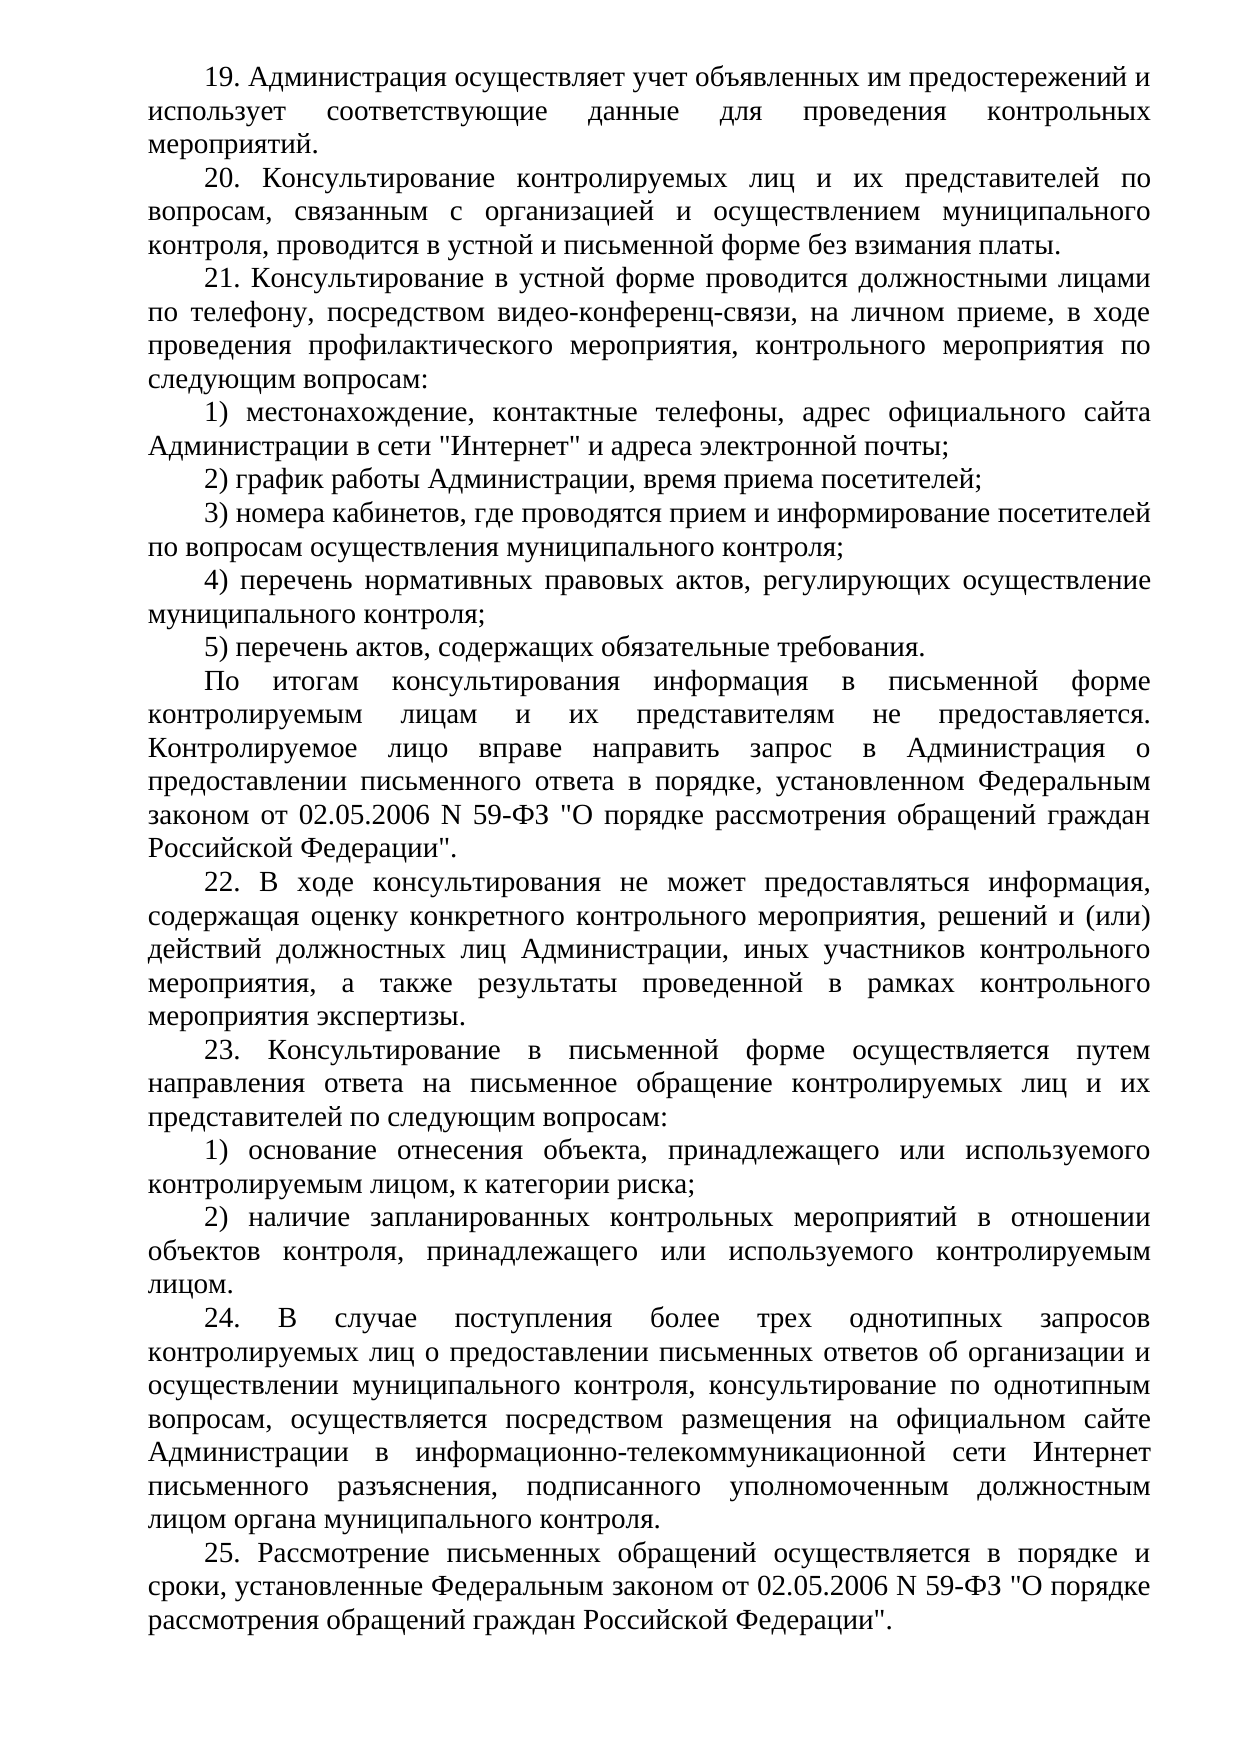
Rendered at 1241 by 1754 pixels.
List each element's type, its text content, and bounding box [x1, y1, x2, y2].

text 1) основание отнесения объекта, принадлежащего или используемого контролируемым лицом, к категории риска; [148, 1132, 1152, 1199]
text 25. Рассмотрение письменных обращений осуществляется в порядке и сроки, установленные Федеральным законом от 02.05.2006 N 59-ФЗ "О порядке рассмотрения обращений граждан Российской Федерации". [148, 1535, 1152, 1636]
text 24. В случае поступления более трех однотипных запросов контролируемых лиц о предоставлении письменных ответов об организации и осуществлении муниципального контроля, консультирование по однотипным вопросам, осуществляется посредством размещения на официальном сайте Администрации в информационно-телекоммуникационной сети Интернет письменного разъяснения, подписанного уполномоченным должностным лицом органа муниципального контроля. [148, 1300, 1152, 1535]
text 2) наличие запланированных контрольных мероприятий в отношении объектов контроля, принадлежащего или используемого контролируемым лицом. [148, 1199, 1152, 1300]
text 23. Консультирование в письменной форме осуществляется путем направления ответа на письменное обращение контролируемых лиц и их представителей по следующим вопросам: [148, 1032, 1152, 1132]
text 5) перечень актов, содержащих обязательные требования. [148, 629, 1152, 663]
text 3) номера кабинетов, где проводятся прием и информирование посетителей по вопросам осуществления муниципального контроля; [148, 495, 1152, 562]
text 20. Консультирование контролируемых лиц и их представителей по вопросам, связанным с организацией и осуществлением муниципального контроля, проводится в устной и письменной форме без взимания платы. [148, 160, 1152, 260]
text 4) перечень нормативных правовых актов, регулирующих осуществление муниципального контроля; [148, 562, 1152, 629]
text 21. Консультирование в устной форме проводится должностными лицами по телефону, посредством видео-конференц-связи, на личном приеме, в ходе проведения профилактического мероприятия, контрольного мероприятия по следующим вопросам: [148, 260, 1152, 394]
text 1) местонахождение, контактные телефоны, адрес официального сайта Администрации в сети "Интернет" и адреса электронной почты; [148, 394, 1152, 462]
text 19. Администрация осуществляет учет объявленных им предостережений и использует соответствующие данные для проведения контрольных мероприятий. [148, 59, 1152, 160]
text 2) график работы Администрации, время приема посетителей; [148, 462, 1152, 495]
text 22. В ходе консультирования не может предоставляться информация, содержащая оценку конкретного контрольного мероприятия, решений и (или) действий должностных лиц Администрации, иных участников контрольного мероприятия, а также результаты проведенной в рамках контрольного мероприятия экспертизы. [148, 864, 1152, 1032]
text По итогам консультирования информация в письменной форме контролируемым лицам и их представителям не предоставляется. Контролируемое лицо вправе направить запрос в Администрация о предоставлении письменного ответа в порядке, установленном Федеральным законом от 02.05.2006 N 59-ФЗ "О порядке рассмотрения обращений граждан Российской Федерации". [148, 663, 1152, 864]
